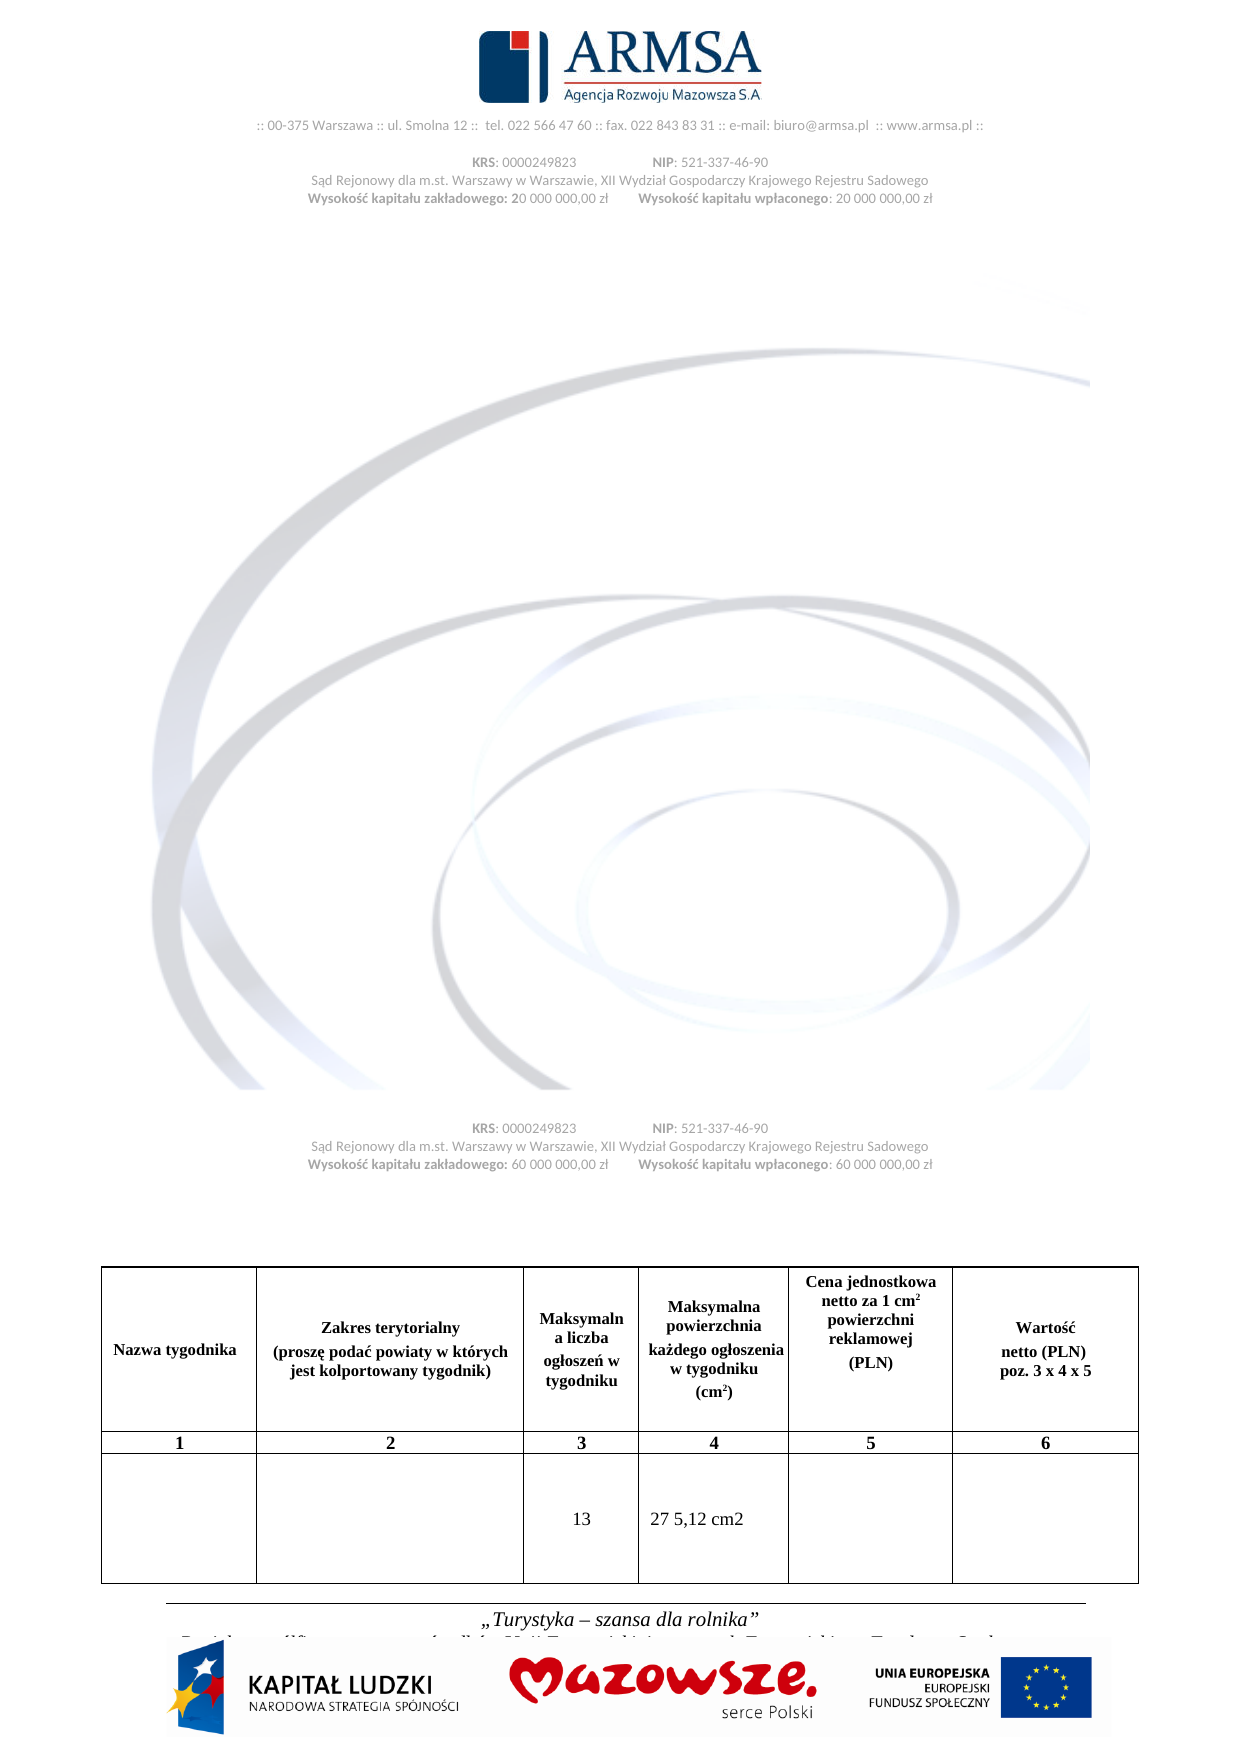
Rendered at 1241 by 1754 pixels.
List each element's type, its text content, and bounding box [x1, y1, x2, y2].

table_cell 27 5,12 cm2 [639, 1454, 788, 1583]
table_cell 3 [524, 1432, 638, 1453]
table_cell 6 [953, 1432, 1138, 1453]
table_header Wartość netto (PLN) poz. 3 x 4 x 5 [953, 1268, 1138, 1431]
table_cell [789, 1454, 952, 1583]
table_cell 1 [102, 1432, 256, 1453]
table_cell 2 [257, 1432, 523, 1453]
table_header Maksymalna powierzchnia każdego ogłoszenia w tygodniku (cm2) [639, 1268, 788, 1431]
table_cell 5 [789, 1432, 952, 1453]
table_cell [257, 1454, 523, 1583]
picture [479, 31, 762, 103]
table_cell [102, 1454, 256, 1583]
picture [166, 1637, 1112, 1737]
table_cell [953, 1454, 1138, 1583]
table_header Zakres terytorialny (proszę podać powiaty w których jest kolportowany tygodnik) [257, 1268, 523, 1431]
table_cell 4 [639, 1432, 788, 1453]
table_header Cena jednostkowa netto za 1 cm2 powierzchni reklamowej (PLN) [789, 1268, 952, 1431]
table_header Maksymalna liczba ogłoszeń w tygodniku [524, 1268, 638, 1431]
table_header Nazwa tygodnika [102, 1268, 256, 1431]
table_cell 13 [524, 1454, 638, 1583]
